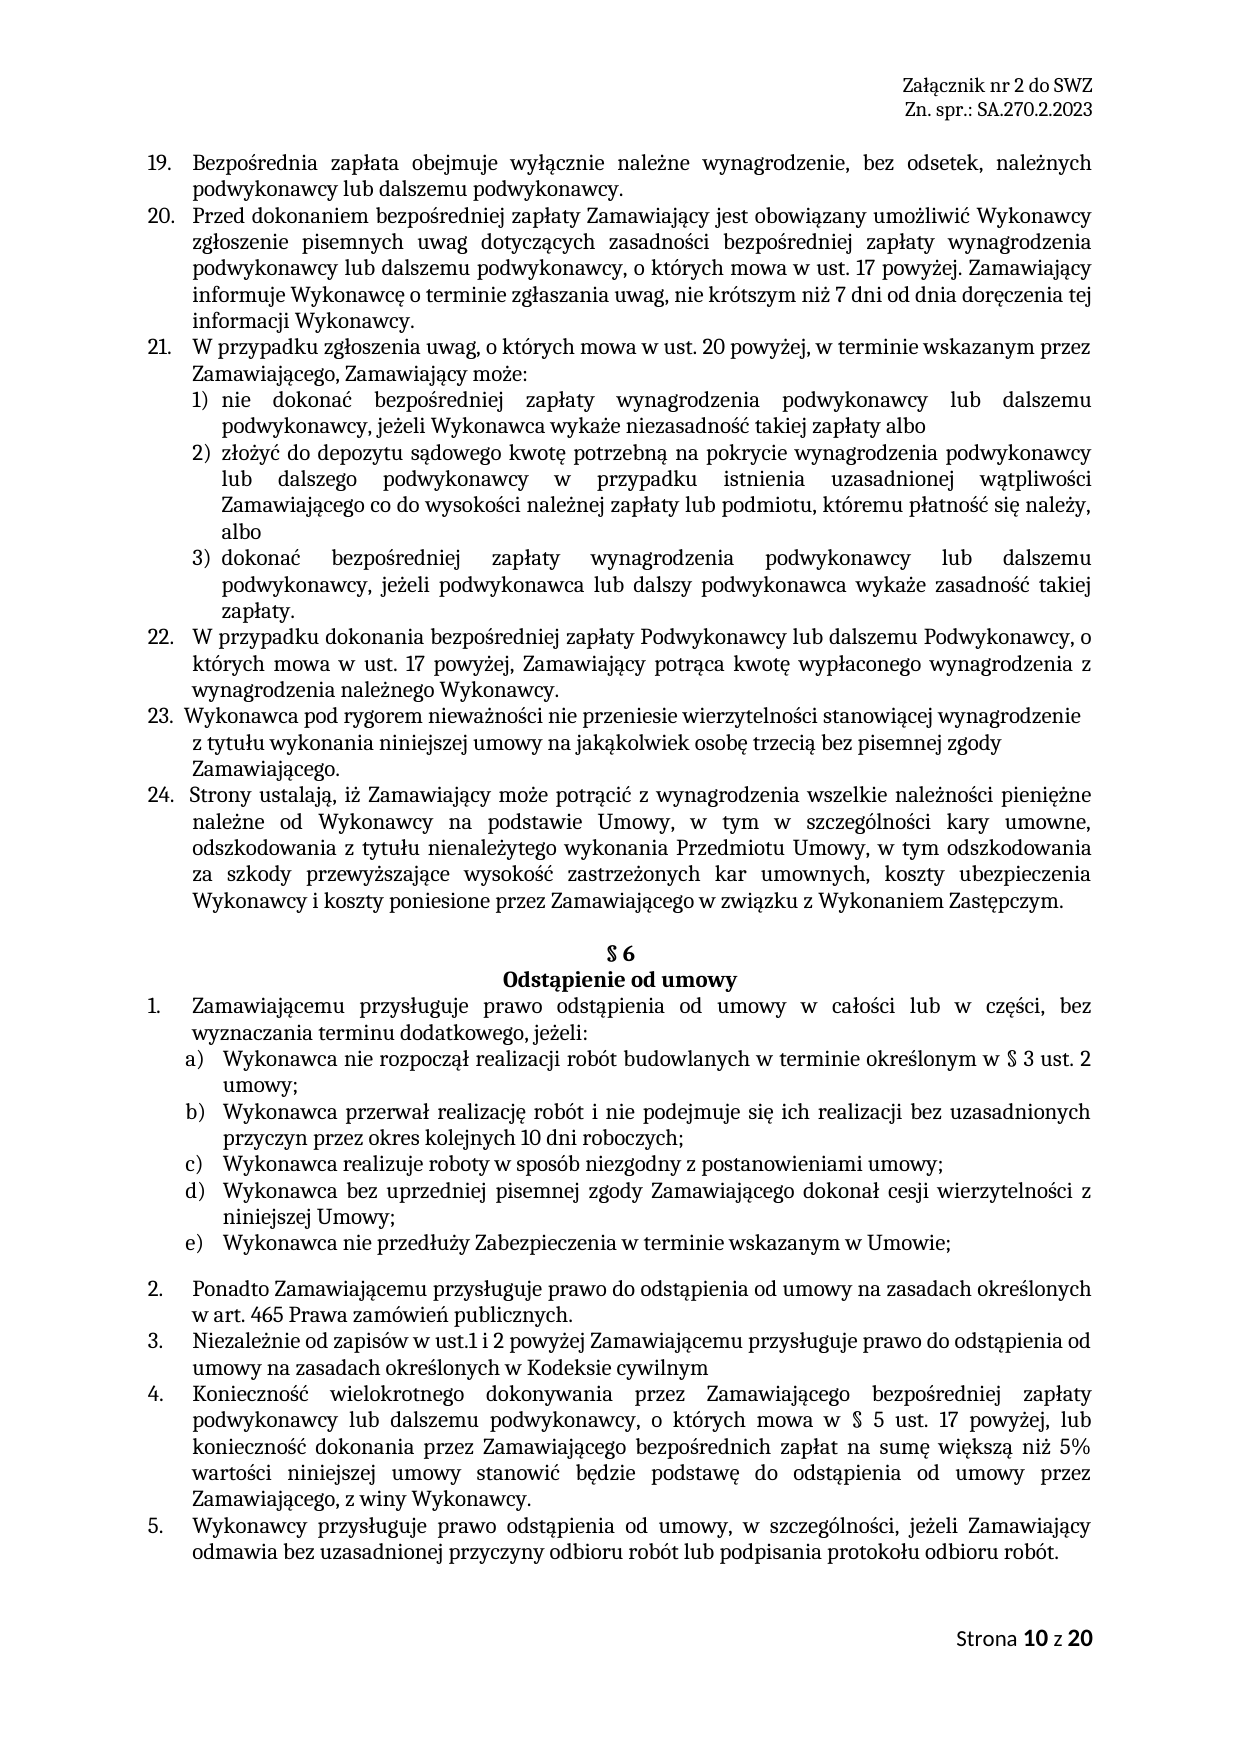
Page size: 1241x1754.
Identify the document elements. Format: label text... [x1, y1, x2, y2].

text 3. Niezależnie od zapisów w ust.1 i 2 powyżej Zamawiającemu przysługuje prawo do odstąpienia od umowy na zasadach określonych w Kodeksie cywilnym [148, 1328, 1093, 1381]
text 5. Wykonawcy przysługuje prawo odstąpienia od umowy, w szczególności, jeżeli Zamawiający odmawia bez uzasadnionej przyczyny odbioru robót lub podpisania protokołu odbioru robót. [148, 1512, 1093, 1565]
text 24. Strony ustalają, iż Zamawiający może potrącić z wynagrodzenia wszelkie należności pieniężne należne od Wykonawcy na podstawie Umowy, w tym w szczególności kary umowne, odszkodowania z tytułu nienależytego wykonania Przedmiotu Umowy, w tym odszkodowania za szkody przewyższające wysokość zastrzeżonych kar umownych, koszty ubezpieczenia Wykonawcy i koszty poniesione przez Zamawiającego w związku z Wykonaniem Zastępczym. [148, 782, 1093, 914]
text 21. W przypadku zgłoszenia uwag, o których mowa w ust. 20 powyżej, w terminie wskazanym przez Zamawiającego, Zamawiający może: [148, 334, 1093, 387]
text § 6 [148, 940, 1093, 967]
list Wykonawca realizuje roboty w sposób niezgodny z postanowieniami umowy; [185, 1151, 1093, 1177]
text 2. Ponadto Zamawiającemu przysługuje prawo do odstąpienia od umowy na zasadach określonych w art. 465 Prawa zamówień publicznych. [148, 1275, 1093, 1328]
list dokonać bezpośredniej zapłaty wynagrodzenia podwykonawcy lub dalszemu podwykonawcy, jeżeli podwykonawca lub dalszy podwykonawca wykaże zasadność takiej zapłaty. [192, 545, 1093, 624]
text 20. Przed dokonaniem bezpośredniej zapłaty Zamawiający jest obowiązany umożliwić Wykonawcy zgłoszenie pisemnych uwag dotyczących zasadności bezpośredniej zapłaty wynagrodzenia podwykonawcy lub dalszemu podwykonawcy, o których mowa w ust. 17 powyżej. Zamawiający informuje Wykonawcę o terminie zgłaszania uwag, nie krótszym niż 7 dni od dnia doręczenia tej informacji Wykonawcy. [148, 202, 1093, 334]
text Odstąpienie od umowy [148, 967, 1093, 993]
text 23. Wykonawca pod rygorem nieważności nie przeniesie wierzytelności stanowiącej wynagrodzenie z tytułu wykonania niniejszej umowy na jakąkolwiek osobę trzecią bez pisemnej zgody Zamawiającego. [148, 703, 1093, 782]
list nie dokonać bezpośredniej zapłaty wynagrodzenia podwykonawcy lub dalszemu podwykonawcy, jeżeli Wykonawca wykaże niezasadność takiej zapłaty albo [192, 387, 1093, 439]
list złożyć do depozytu sądowego kwotę potrzebną na pokrycie wynagrodzenia podwykonawcy lub dalszego podwykonawcy w przypadku istnienia uzasadnionej wątpliwości Zamawiającego co do wysokości należnej zapłaty lub podmiotu, któremu płatność się należy, albo [192, 439, 1093, 545]
list Wykonawca przerwał realizację robót i nie podejmuje się ich realizacji bez uzasadnionych przyczyn przez okres kolejnych 10 dni roboczych; [185, 1098, 1093, 1151]
text 22. W przypadku dokonania bezpośredniej zapłaty Podwykonawcy lub dalszemu Podwykonawcy, o których mowa w ust. 17 powyżej, Zamawiający potrąca kwotę wypłaconego wynagrodzenia z wynagrodzenia należnego Wykonawcy. [148, 624, 1093, 703]
text 4. Konieczność wielokrotnego dokonywania przez Zamawiającego bezpośredniej zapłaty podwykonawcy lub dalszemu podwykonawcy, o których mowa w § 5 ust. 17 powyżej, lub konieczność dokonania przez Zamawiającego bezpośrednich zapłat na sumę większą niż 5% wartości niniejszej umowy stanowić będzie podstawę do odstąpienia od umowy przez Zamawiającego, z winy Wykonawcy. [148, 1381, 1093, 1512]
text 1. Zamawiającemu przysługuje prawo odstąpienia od umowy w całości lub w części, bez wyznaczania terminu dodatkowego, jeżeli: [148, 993, 1093, 1046]
text 19. Bezpośrednia zapłata obejmuje wyłącznie należne wynagrodzenie, bez odsetek, należnych podwykonawcy lub dalszemu podwykonawcy. [148, 150, 1093, 202]
list Wykonawca nie rozpoczął realizacji robót budowlanych w terminie określonym w § 3 ust. 2 umowy; [185, 1046, 1093, 1098]
list Wykonawca bez uprzedniej pisemnej zgody Zamawiającego dokonał cesji wierzytelności z niniejszej Umowy; [185, 1177, 1093, 1230]
list Wykonawca nie przedłuży Zabezpieczenia w terminie wskazanym w Umowie; [185, 1230, 1093, 1257]
